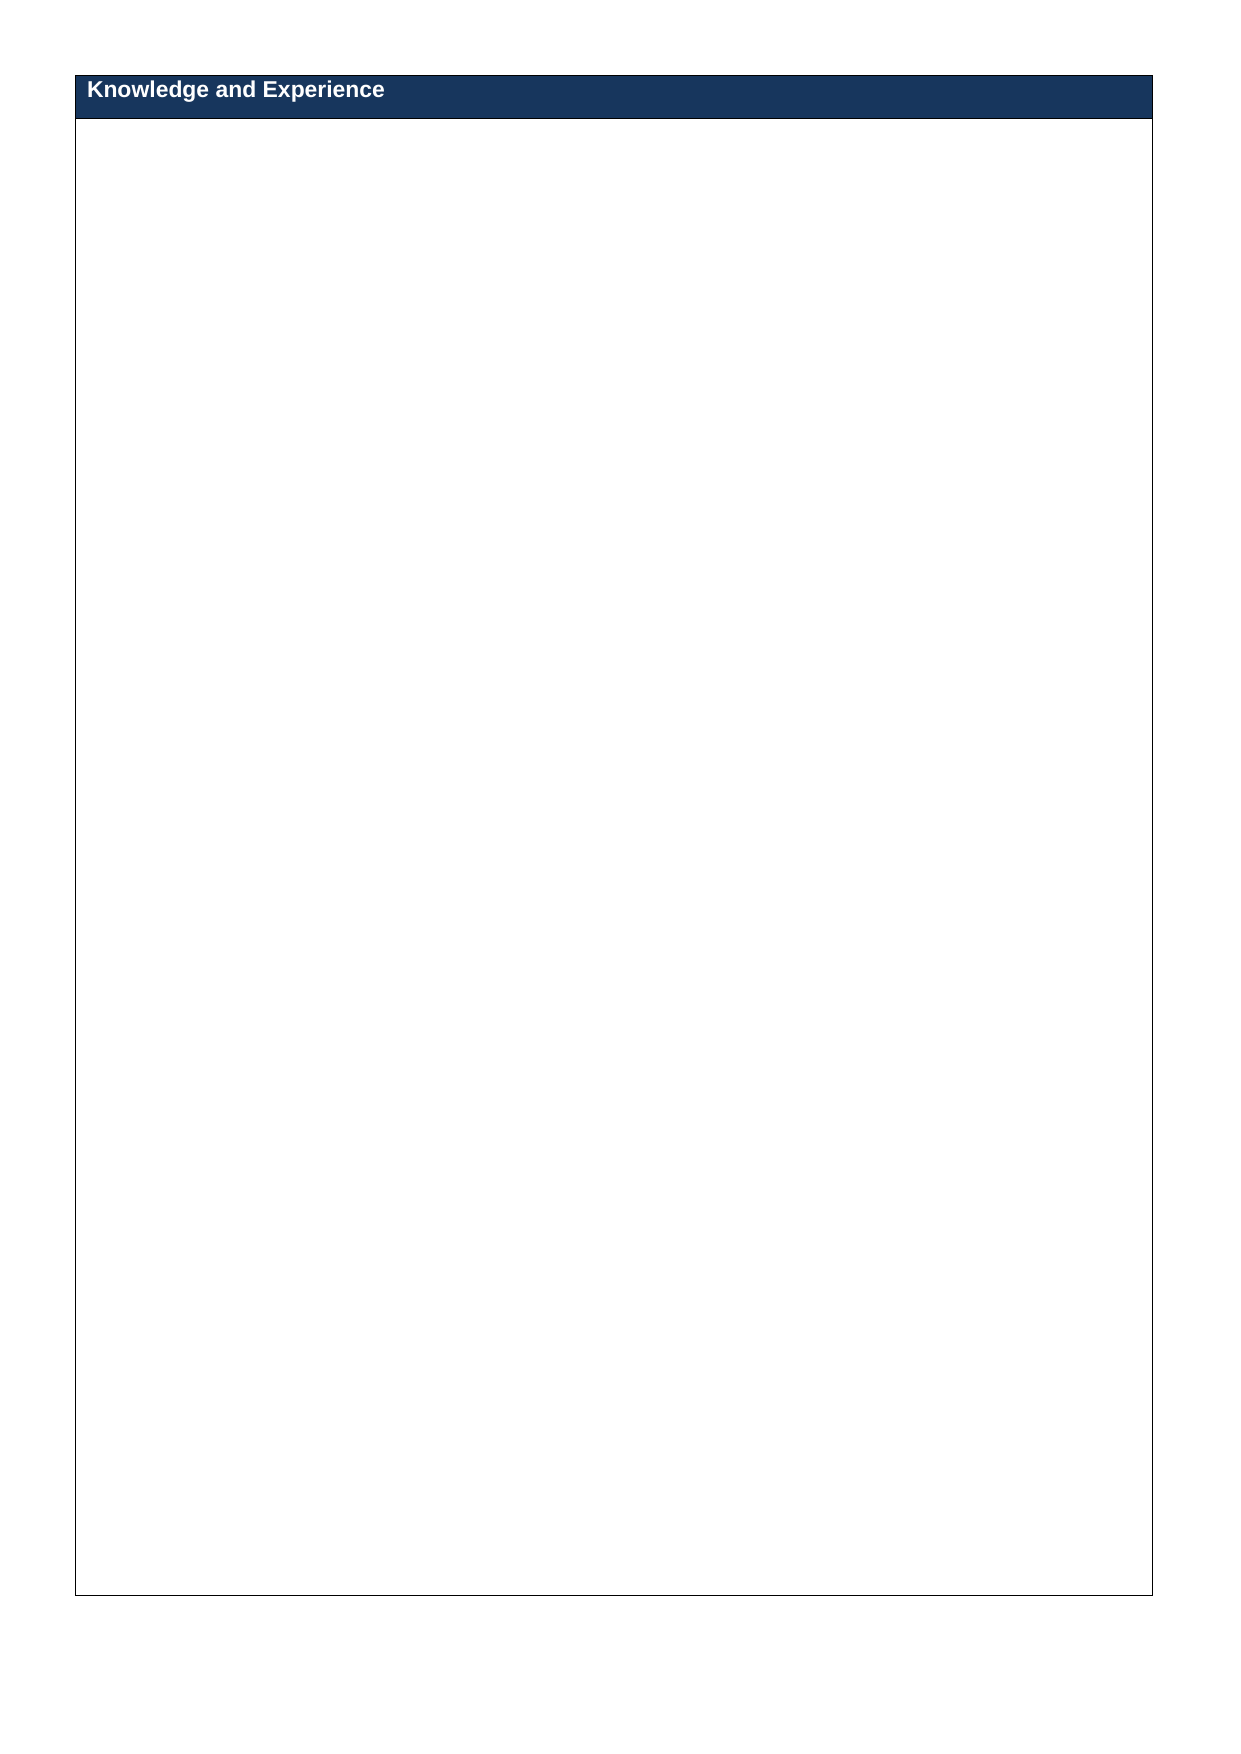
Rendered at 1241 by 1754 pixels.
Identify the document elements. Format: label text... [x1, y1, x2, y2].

table_cell [76, 119, 1152, 1595]
table_header Knowledge and Experience [76, 76, 1152, 118]
